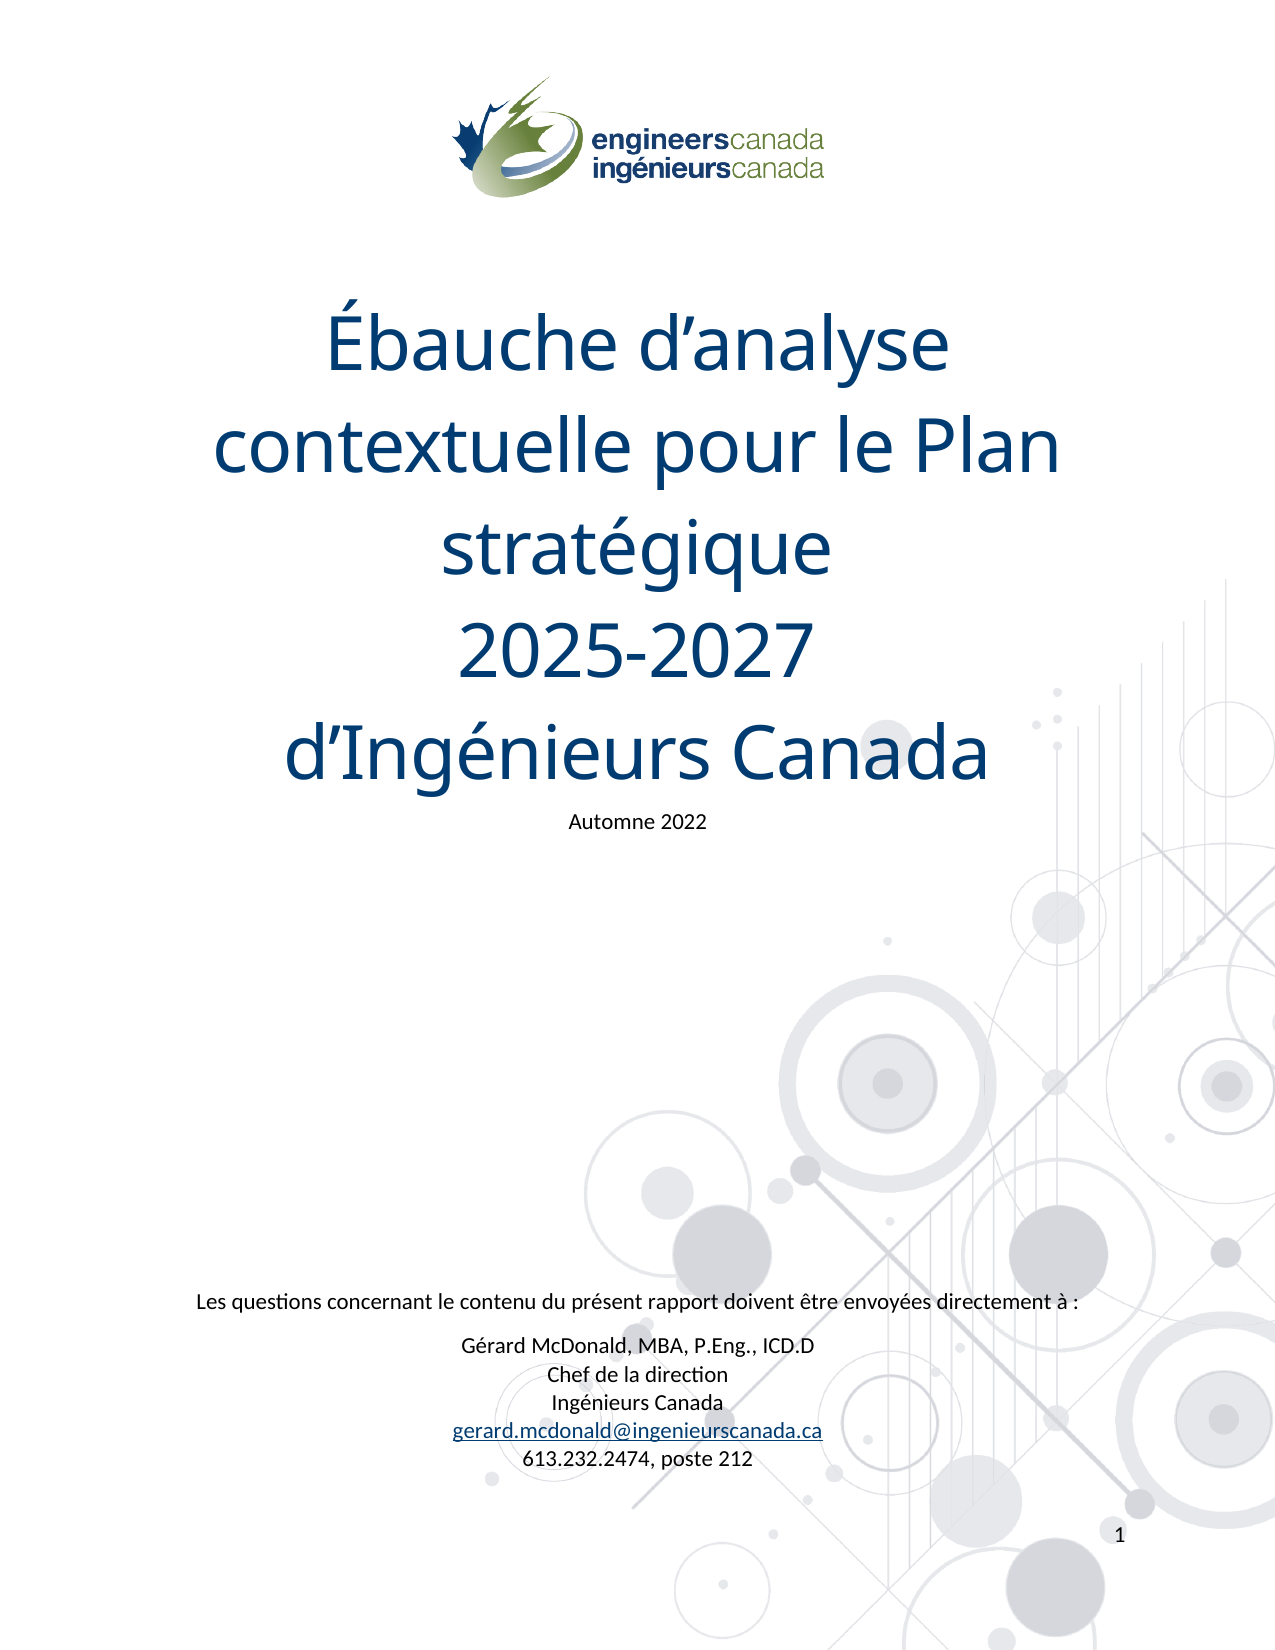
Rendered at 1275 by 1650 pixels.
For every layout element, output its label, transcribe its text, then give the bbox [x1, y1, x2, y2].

table_cell Automne 2022 [150, 804, 1125, 1284]
table_header Ébauche d’analyse contextuelle pour le Plan stratégique 2025-2027 d’Ingénieurs Canada [150, 287, 1125, 804]
table_cell Les questions concernant le contenu du présent rapport doivent être envoyées directement à : Gérard McDonald, MBA, P.Eng., ICD.D Chef de la direction Ingénieurs Canada gerard.mcdonald@ingenieurscanada.ca 613.232.2474, poste 212 [150, 1284, 1125, 1475]
picture [451, 73, 824, 243]
picture [486, 580, 1275, 1650]
